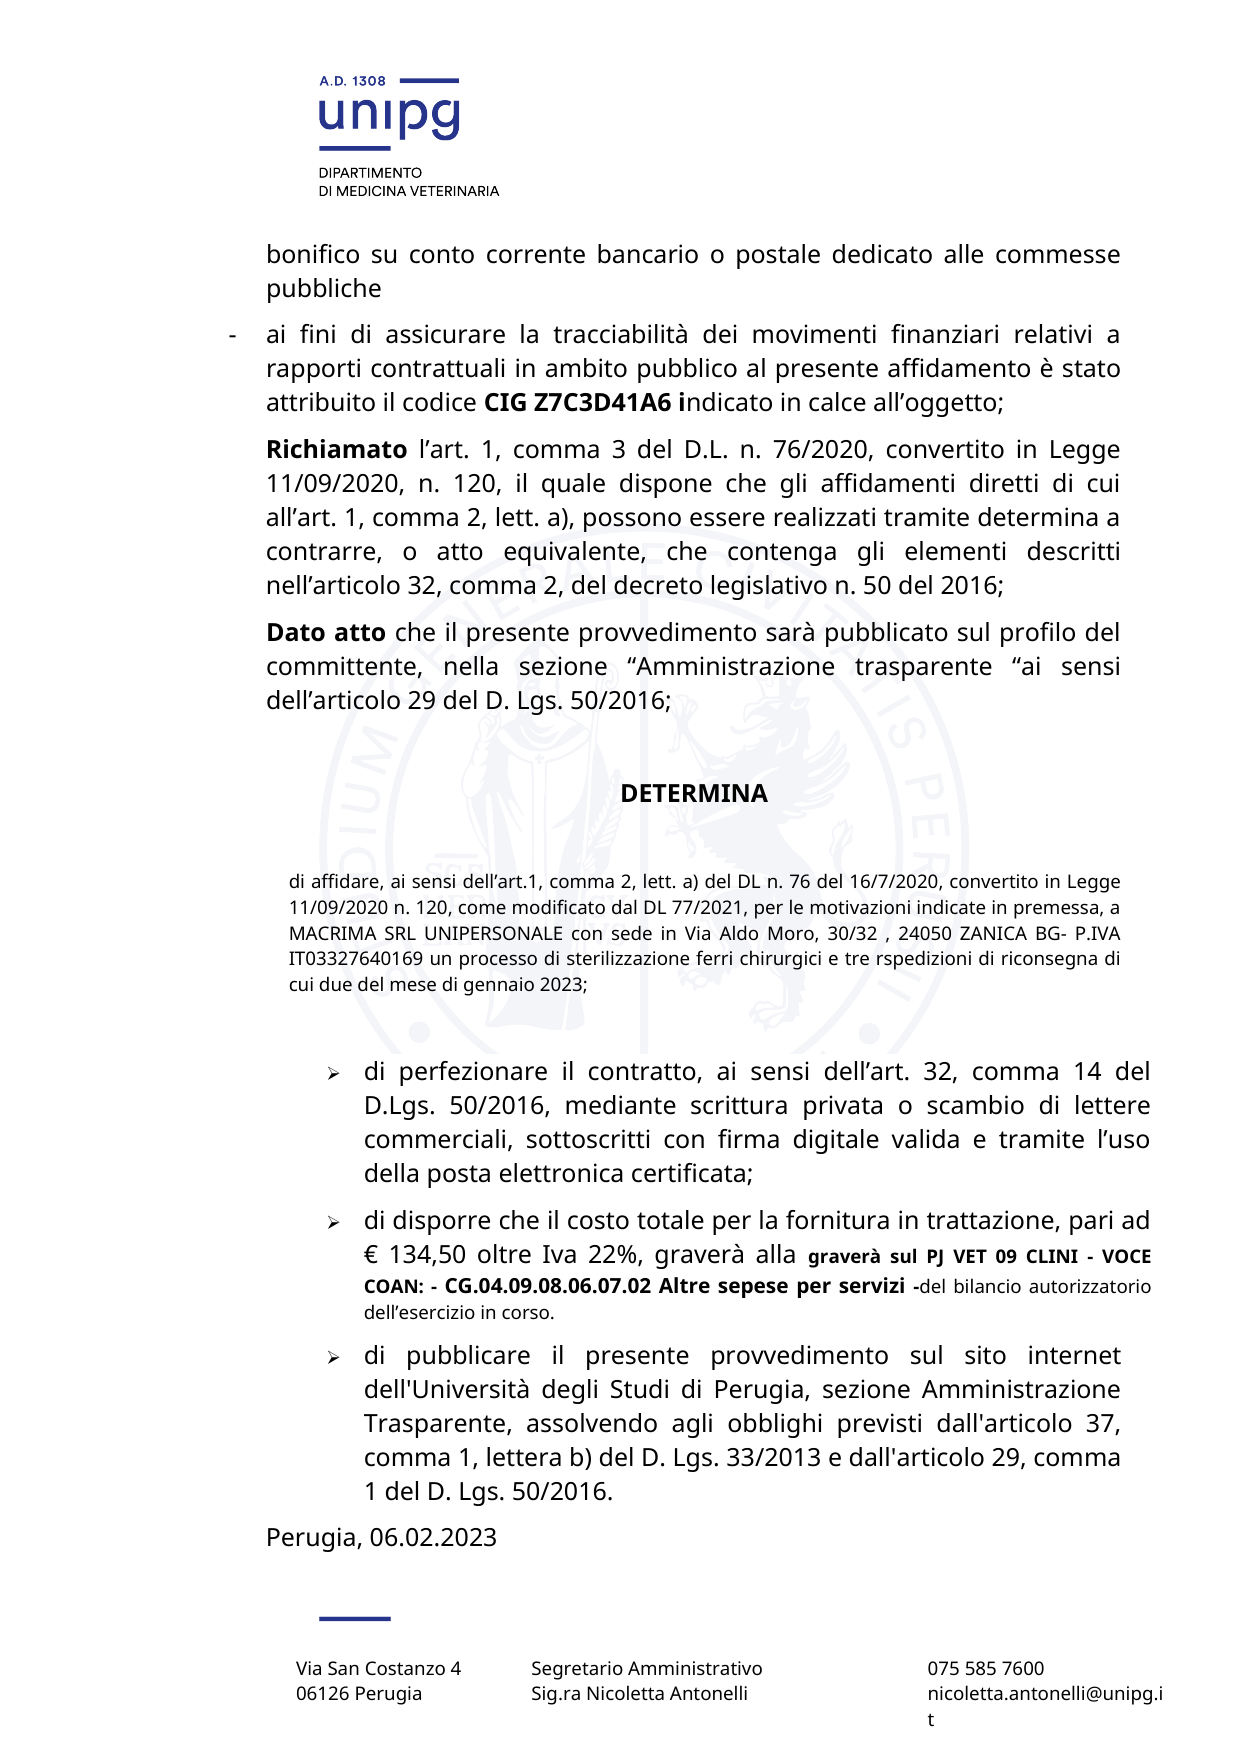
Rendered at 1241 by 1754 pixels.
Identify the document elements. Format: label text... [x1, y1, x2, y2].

list di disporre che il costo totale per la fornitura in trattazione, pari ad € 134,50 oltre Iva 22%, graverà alla graverà sul PJ VET 09 CLINI - VOCE COAN: - CG.04.09.08.06.07.02 Altre sepese per servizi -del bilancio autorizzatorio dell’esercizio in corso. [326, 1203, 1152, 1325]
list di perfezionare il contratto, ai sensi dell’art. 32, comma 14 del D.Lgs. 50/2016, mediante scrittura privata o scambio di lettere commerciali, sottoscritti con firma digitale valida e tramite l’uso della posta elettronica certificata; [326, 1054, 1152, 1190]
text Perugia, 06.02.2023 [219, 1520, 1122, 1554]
text di affidare, ai sensi dell’art.1, comma 2, lett. a) del DL n. 76 del 16/7/2020, convertito in Legge 11/09/2020 n. 120, come modificato dal DL 77/2021, per le motivazioni indicate in premessa, a MACRIMA SRL UNIPERSONALE con sede in Via Aldo Moro, 30/32 , 24050 ZANICA BG- P.IVA IT03327640169 un processo di sterilizzazione ferri chirurgici e tre rspedizioni di riconsegna di cui due del mese di gennaio 2023; [288, 869, 1122, 996]
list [228, 236, 1122, 304]
list ai fini di assicurare la tracciabilità dei movimenti finanziari relativi a rapporti contrattuali in ambito pubblico al presente affidamento è stato attribuito il codice CIG Z7C3D41A6 indicato in calce all’oggetto; [228, 317, 1122, 419]
picture [23, 0, 1241, 1726]
text Dato atto che il presente provvedimento sarà pubblicato sul profilo del committente, nella sezione “Amministrazione trasparente “ai sensi dell’articolo 29 del D. Lgs. 50/2016; [266, 614, 1122, 717]
text DETERMINA [266, 776, 1122, 810]
list di pubblicare il presente provvedimento sul sito internet dell'Università degli Studi di Perugia, sezione Amministrazione Trasparente, assolvendo agli obblighi previsti dall'articolo 37, comma 1, lettera b) del D. Lgs. 33/2013 e dall'articolo 29, comma 1 del D. Lgs. 50/2016. [326, 1337, 1122, 1508]
text Richiamato l’art. 1, comma 3 del D.L. n. 76/2020, convertito in Legge 11/09/2020, n. 120, il quale dispone che gli affidamenti diretti di cui all’art. 1, comma 2, lett. a), possono essere realizzati tramite determina a contrarre, o atto equivalente, che contenga gli elementi descritti nell’articolo 32, comma 2, del decreto legislativo n. 50 del 2016; [266, 432, 1122, 602]
